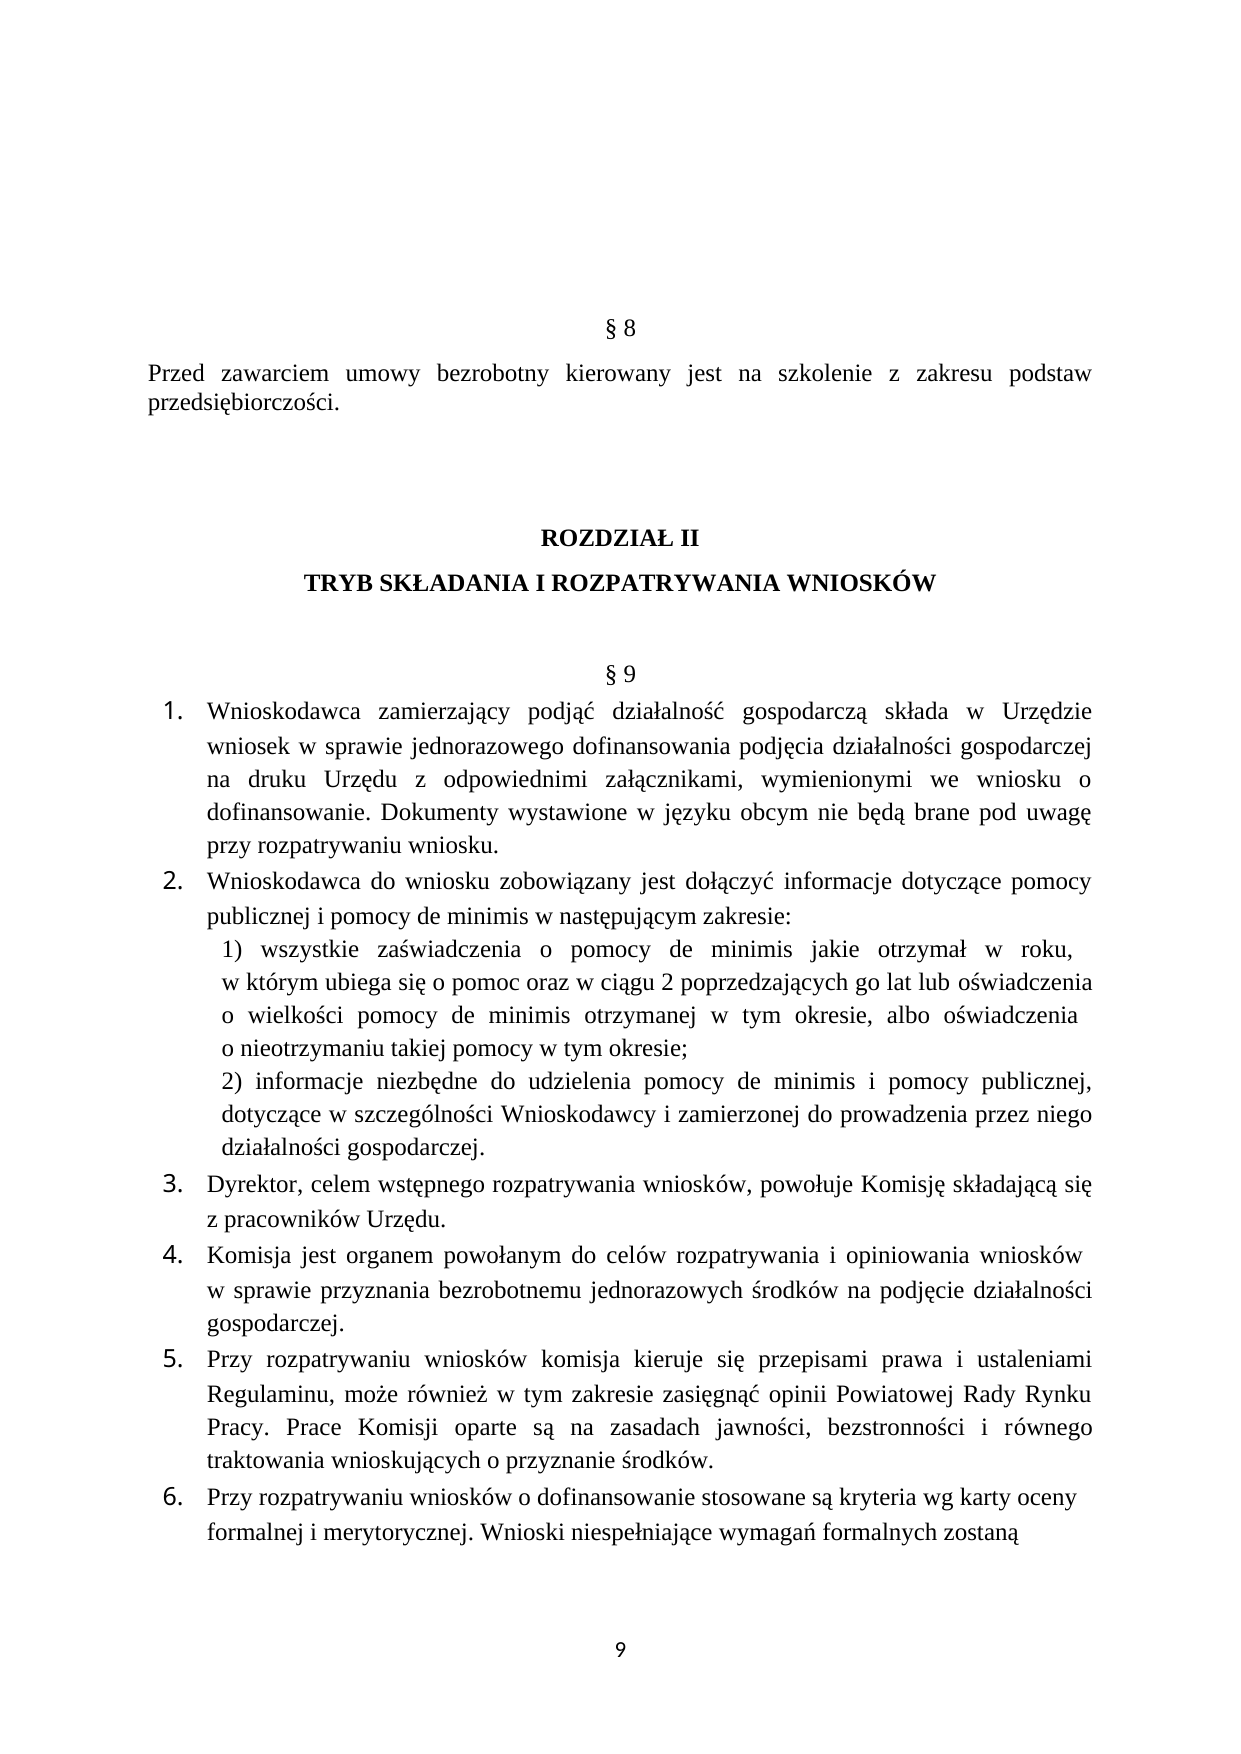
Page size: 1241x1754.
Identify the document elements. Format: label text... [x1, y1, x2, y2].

text Przed zawarciem umowy bezrobotny kierowany jest na szkolenie z zakresu podstaw przedsiębiorczości. [148, 358, 1093, 416]
list Wnioskodawca do wniosku zobowiązany jest dołączyć informacje dotyczące pomocy publicznej i pomocy de minimis w następującym zakresie: [162, 863, 1093, 930]
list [162, 1478, 1093, 1546]
text § 8 [148, 313, 1093, 341]
text ROZDZIAŁ II [148, 523, 1093, 552]
list Wnioskodawca zamierzający podjąć działalność gospodarczą składa w Urzędzie wniosek w sprawie jednorazowego dofinansowania podjęcia działalności gospodarczej na druku Urzędu z odpowiednimi załącznikami, wymienionymi we wniosku o dofinansowanie. Dokumenty wystawione w języku obcym nie będą brane pod uwagę przy rozpatrywaniu wniosku. [162, 692, 1093, 858]
text 1) wszystkie zaświadczenia o pomocy de minimis jakie otrzymał w roku, w którym ubiega się o pomoc oraz w ciągu 2 poprzedzających go lat lub oświadczenia o wielkości pomocy de minimis otrzymanej w tym okresie, albo oświadczenia o nieotrzymaniu takiej pomocy w tym okresie; [221, 934, 1093, 1062]
text TRYB SKŁADANIA I ROZPATRYWANIA WNIOSKÓW [148, 568, 1093, 597]
list Dyrektor, celem wstępnego rozpatrywania wniosków, powołuje Komisję składającą się z pracowników Urzędu. [162, 1165, 1093, 1232]
text § 9 [148, 659, 1093, 688]
list Przy rozpatrywaniu wniosków komisja kieruje się przepisami prawa i ustaleniami Regulaminu, może również w tym zakresie zasięgnąć opinii Powiatowej Rady Rynku Pracy. Prace Komisji oparte są na zasadach jawności, bezstronności i równego traktowania wnioskujących o przyznanie środków. [162, 1341, 1093, 1474]
text 2) informacje niezbędne do udzielenia pomocy de minimis i pomocy publicznej, dotyczące w szczególności Wnioskodawcy i zamierzonej do prowadzenia przez niego działalności gospodarczej. [221, 1066, 1093, 1161]
list Komisja jest organem powołanym do celów rozpatrywania i opiniowania wniosków w sprawie przyznania bezrobotnemu jednorazowych środków na podjęcie działalności gospodarczej. [162, 1237, 1093, 1337]
